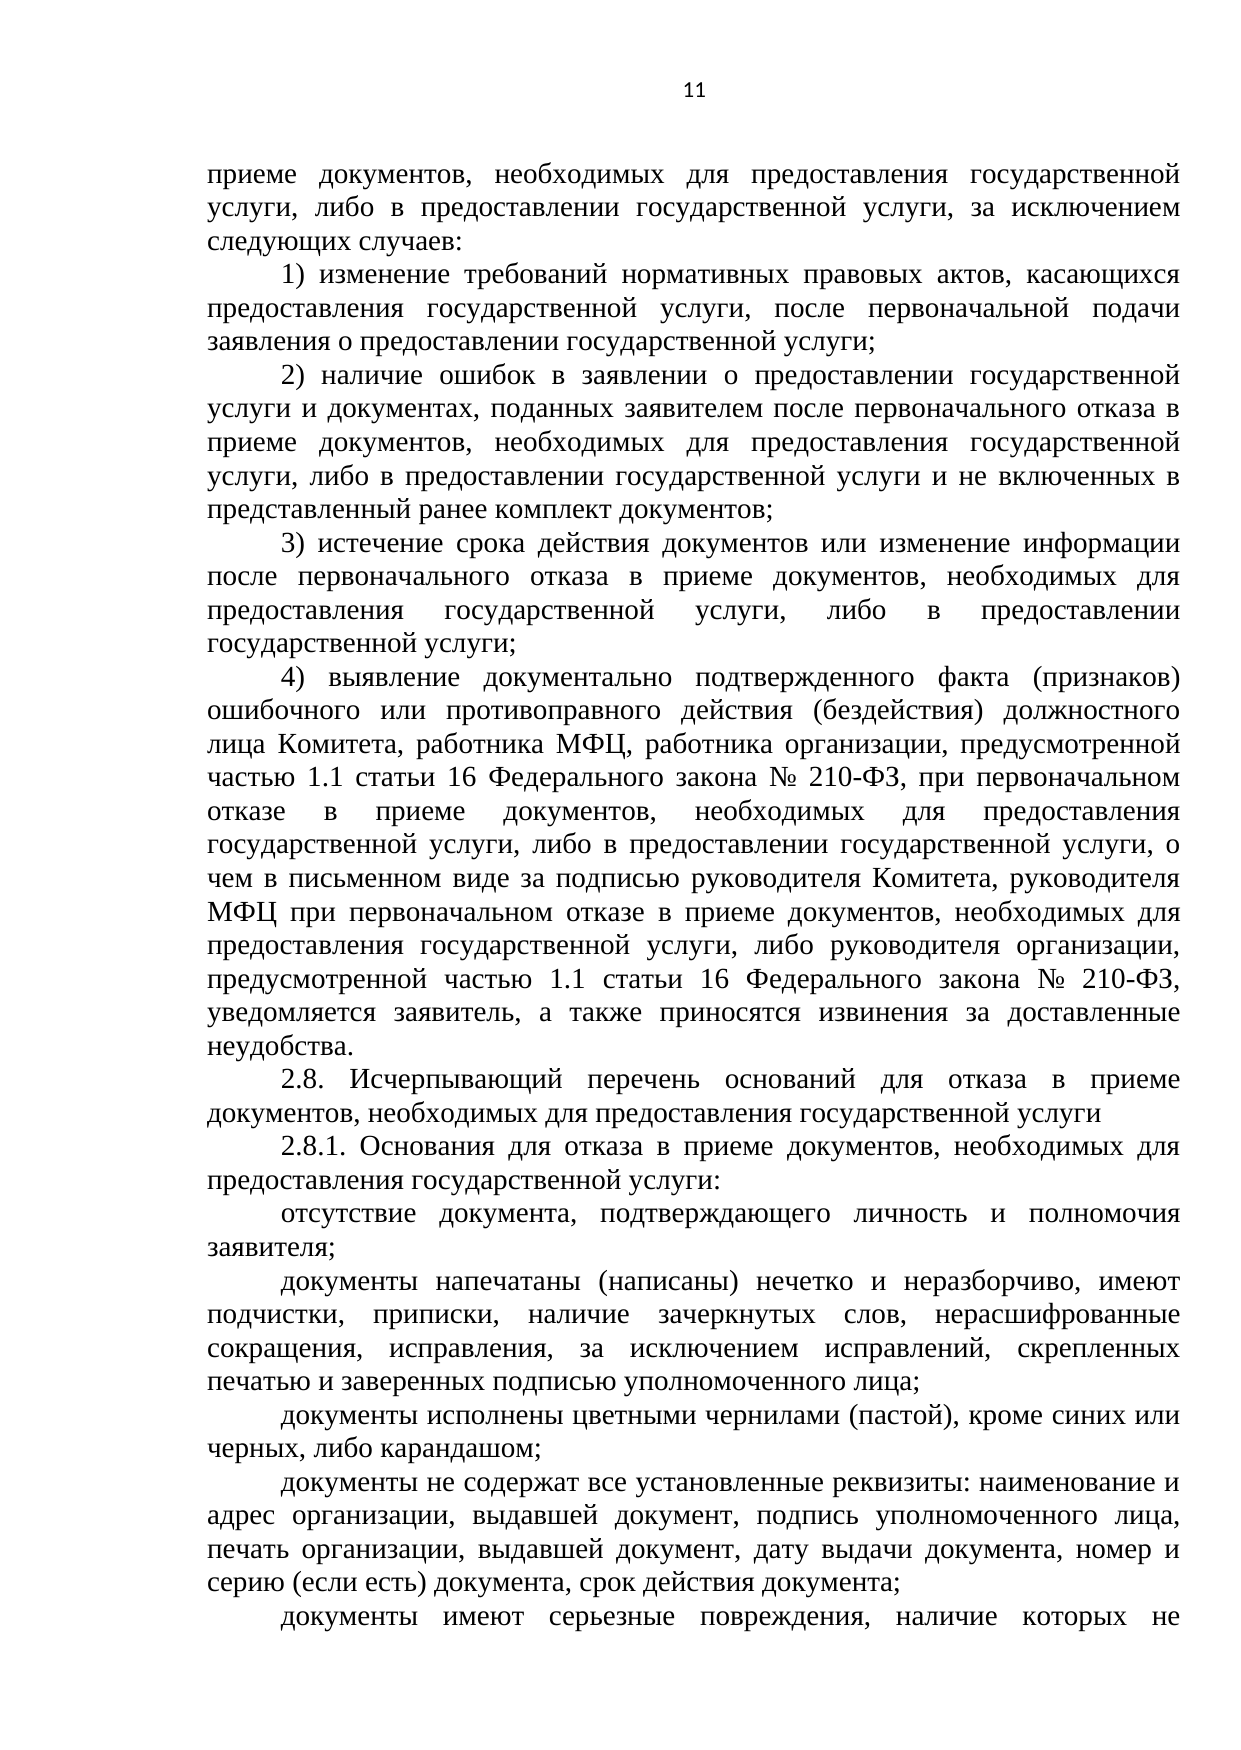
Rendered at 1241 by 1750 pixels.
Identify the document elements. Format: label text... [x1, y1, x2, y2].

text документы напечатаны (написаны) нечетко и неразборчиво, имеют подчистки, приписки, наличие зачеркнутых слов, нерасшифрованные сокращения, исправления, за исключением исправлений, скрепленных печатью и заверенных подписью уполномоченного лица; [207, 1263, 1181, 1397]
text 2) наличие ошибок в заявлении о предоставлении государственной услуги и документах, поданных заявителем после первоначального отказа в приеме документов, необходимых для предоставления государственной услуги, либо в предоставлении государственной услуги и не включенных в представленный ранее комплект документов; [207, 357, 1181, 525]
text 3) истечение срока действия документов или изменение информации после первоначального отказа в приеме документов, необходимых для предоставления государственной услуги, либо в предоставлении государственной услуги; [207, 525, 1181, 659]
text 4) выявление документально подтвержденного факта (признаков) ошибочного или противоправного действия (бездействия) должностного лица Комитета, работника МФЦ, работника организации, предусмотренной частью 1.1 статьи 16 Федерального закона № 210-ФЗ, при первоначальном отказе в приеме документов, необходимых для предоставления государственной услуги, либо в предоставлении государственной услуги, о чем в письменном виде за подписью руководителя Комитета, руководителя МФЦ при первоначальном отказе в приеме документов, необходимых для предоставления государственной услуги, либо руководителя организации, предусмотренной частью 1.1 статьи 16 Федерального закона № 210-ФЗ, уведомляется заявитель, а также приносятся извинения за доставленные неудобства. [207, 659, 1181, 1061]
text документы исполнены цветными чернилами (пастой), кроме синих или черных, либо карандашом; [207, 1397, 1181, 1464]
text 2.8.1. Основания для отказа в приеме документов, необходимых для предоставления государственной услуги: [207, 1128, 1181, 1196]
text отсутствие документа, подтверждающего личность и полномочия заявителя; [207, 1196, 1181, 1263]
text 1) изменение требований нормативных правовых актов, касающихся предоставления государственной услуги, после первоначальной подачи заявления о предоставлении государственной услуги; [207, 256, 1181, 357]
text 2.8. Исчерпывающий перечень оснований для отказа в приеме документов, необходимых для предоставления государственной услуги [207, 1061, 1181, 1128]
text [207, 156, 1181, 256]
text документы не содержат все установленные реквизиты: наименование и адрес организации, выдавшей документ, подпись уполномоченного лица, печать организации, выдавшей документ, дату выдачи документа, номер и серию (если есть) документа, срок действия документа; [207, 1464, 1181, 1598]
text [207, 1598, 1181, 1632]
